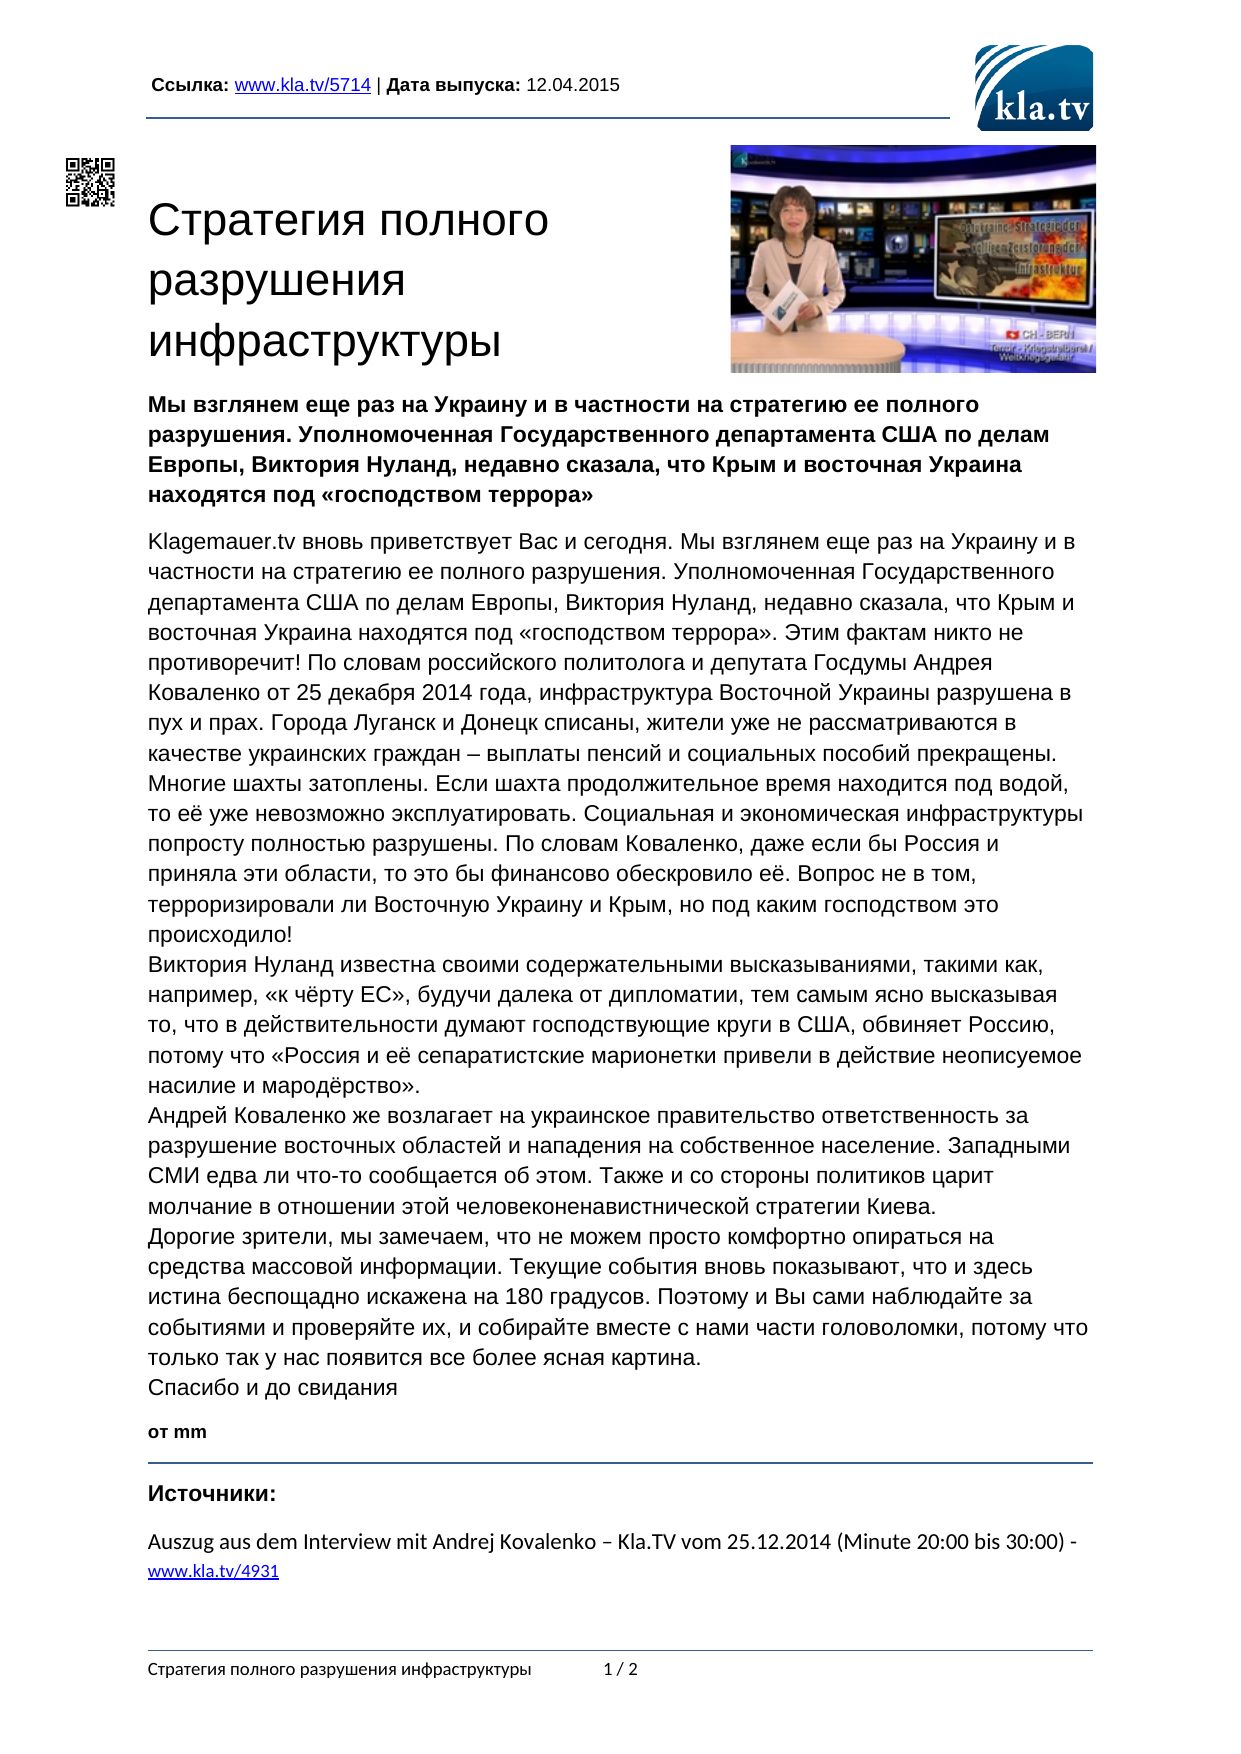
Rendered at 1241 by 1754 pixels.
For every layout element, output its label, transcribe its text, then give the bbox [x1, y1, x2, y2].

text Auszug aus dem Interview mit Andrej Kovalenko – Kla.TV vom 25.12.2014 (Minute 20:00 bis 30:00) - www.kla.tv/4931 [148, 1527, 1093, 1582]
text от mm [148, 1421, 1093, 1442]
text Klagemauer.tv вновь приветствует Вас и сегодня. Мы взглянем еще раз на Украину и в частности на стратегию ее полного разрушения. Уполномоченная Государственного департамента США по делам Европы, Виктория Нуланд, недавно сказала, что Крым и восточная Украина находятся под «господством террора». Этим фактам никто не противоречит! По словам российского политолога и депутата Госдумы Андрея Коваленко от 25 декабря 2014 года, инфраструктура Восточной Украины разрушена в пух и прах. Города Луганск и Донецк списаны, жители уже не рассматриваются в качестве украинских граждан – выплаты пенсий и социальных пособий прекращены. Многие шахты затоплены. Если шахта продолжительное время находится под водой, то её уже невозможно эксплуатировать. Социальная и экономическая инфраструктуры попросту полностью разрушены. По словам Коваленко, даже если бы Россия и приняла эти области, то это бы финансово обескровило её. Вопрос не в том, терроризировали ли Восточную Украину и Крым, но под каким господством это происходило! Виктория Нуланд известна своими содержательными высказываниями, такими как, например, «к чёрту ЕС», будучи далека от дипломатии, тем самым ясно высказывая то, что в действительности думают господствующие круги в США, обвиняет Россию, потому что «Россия и её сепаратистские марионетки привели в действие неописуемое насилие и мародёрство». Андрей Коваленко же возлагает на украинское правительство ответственность за разрушение восточных областей и нападения на собственное население. Западными СМИ едва ли что-то сообщается об этом. Также и со стороны политиков царит молчание в отношении этой человеконенавистнической стратегии Киева. Дорогие зрители, мы замечаем, что не можем просто комфортно опираться на средства массовой информации. Текущие события вновь показывают, что и здесь истина беспощадно искажена на 180 градусов. Поэтому и Вы сами наблюдайте за событиями и проверяйте их, и собирайте вместе с нами части головоломки, потому что только так у нас появится все более ясная картина. Спасибо и до свидания [148, 528, 1093, 1400]
text Источники: [148, 1464, 1093, 1507]
text Мы взглянем еще раз на Украину и в частности на стратегию ее полного разрушения. Уполномоченная Государственного департамента США по делам Европы, Виктория Нуланд, недавно сказала, что Крым и восточная Украина находятся под «господством террора» [148, 391, 1093, 507]
text Стратегия полного разрушения инфраструктуры [148, 192, 1093, 366]
